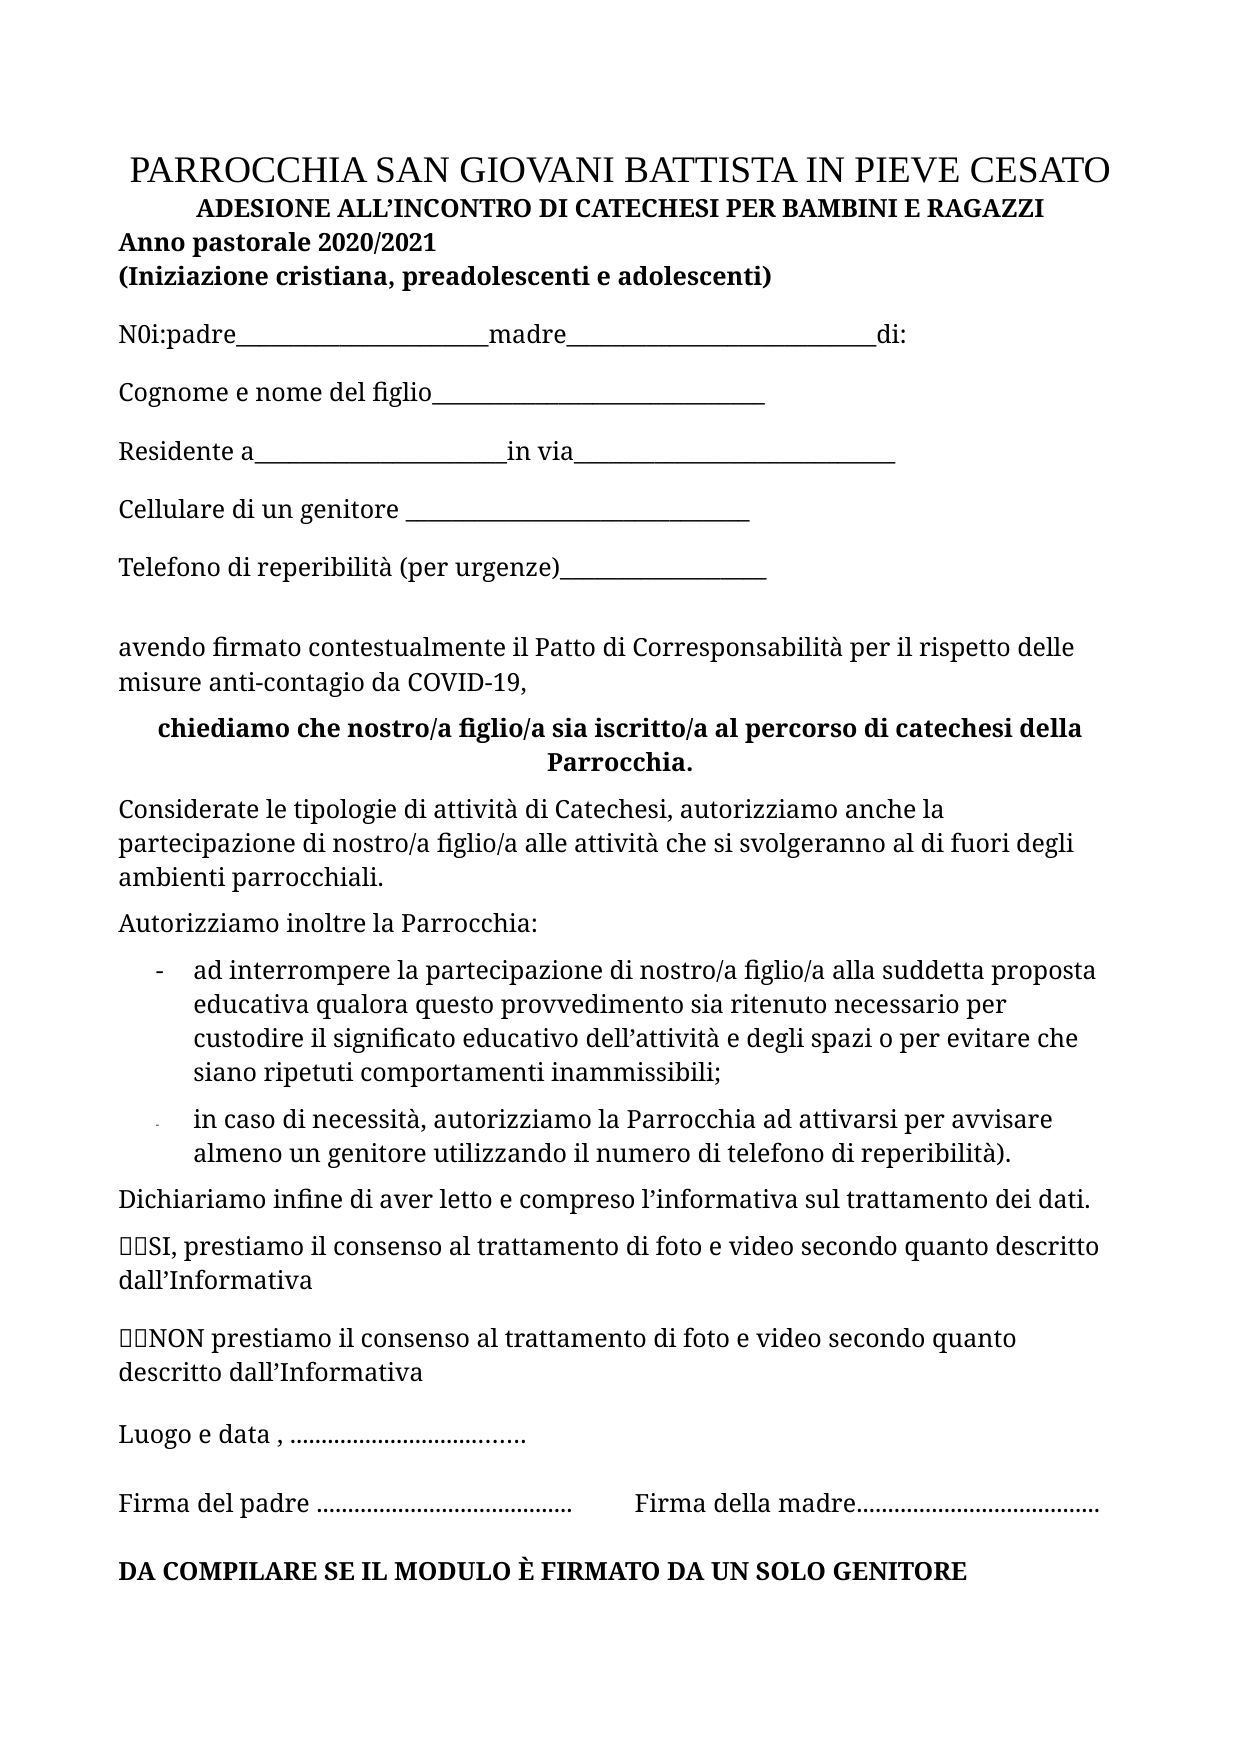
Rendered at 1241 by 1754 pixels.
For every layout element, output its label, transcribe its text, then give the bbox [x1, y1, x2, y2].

text ADESIONE ALL’INCONTRO DI CATECHESI PER BAMBINI E RAGAZZI [118, 191, 1122, 225]
text PARROCCHIA SAN GIOVANI BATTISTA IN PIEVE CESATO [118, 148, 1122, 191]
text Autorizziamo inoltre la Parrocchia: [118, 906, 1122, 940]
text SI, prestiamo il consenso al trattamento di foto e video secondo quanto descritto dall’Informativa [118, 1228, 1122, 1321]
text Dichiariamo infine di aver letto e compreso l’informativa sul trattamento dei dati. [118, 1182, 1122, 1216]
text Considerate le tipologie di attività di Catechesi, autorizziamo anche la partecipazione di nostro/a figlio/a alle attività che si svolgeranno al di fuori degli ambienti parrocchiali. [118, 791, 1122, 893]
text Firma del padre ......................................... Firma della madre....................................... [118, 1485, 1122, 1519]
list in caso di necessità, autorizziamo la Parrocchia ad attivarsi per avvisare almeno un genitore utilizzando il numero di telefono di reperibilità). [156, 1101, 1122, 1169]
text avendo firmato contestualmente il Patto di Corresponsabilità per il rispetto delle misure anti-contagio da COVID-19, [118, 630, 1122, 698]
text Luogo e data , ..............................……. [118, 1417, 1122, 1451]
text NON prestiamo il consenso al trattamento di foto e video secondo quanto descritto dall’Informativa [118, 1321, 1122, 1389]
text chiediamo che nostro/a figlio/a sia iscritto/a al percorso di catechesi della Parrocchia. [118, 711, 1122, 779]
text DA COMPILARE SE IL MODULO È FIRMATO DA UN SOLO GENITORE [118, 1553, 1122, 1587]
list ad interrompere la partecipazione di nostro/a figlio/a alla suddetta proposta educativa qualora questo provvedimento sia ritenuto necessario per custodire il significato educativo dell’attività e degli spazi o per evitare che siano ripetuti comportamenti inammissibili; [156, 953, 1122, 1089]
